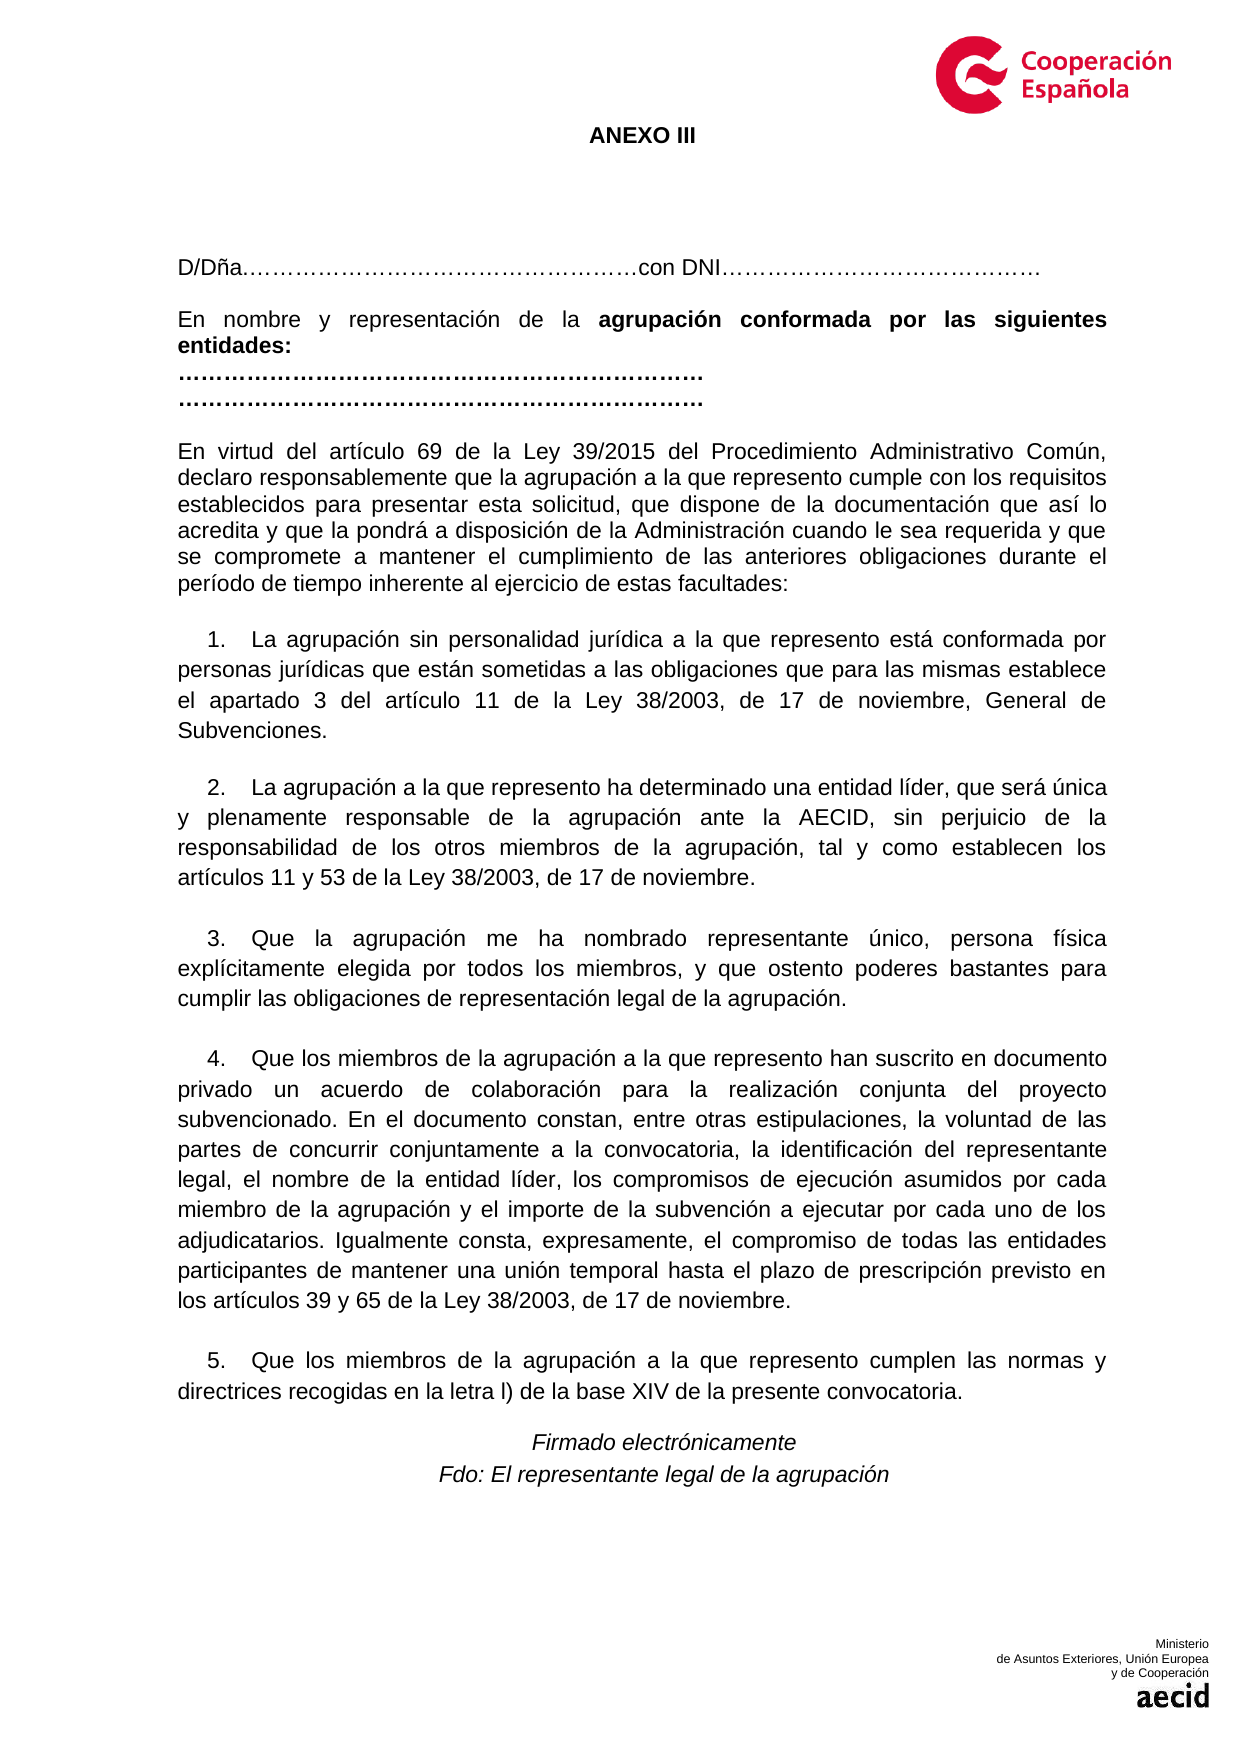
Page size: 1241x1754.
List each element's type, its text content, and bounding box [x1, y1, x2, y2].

text Firmado electrónicamente [252, 1429, 1078, 1455]
text …………………………………………………………… [177, 359, 1108, 385]
list Que los miembros de la agrupación a la que represento han suscrito en documento privado un acuerdo de colaboración para la realización conjunta del proyecto subvencionado. En el documento constan, entre otras estipulaciones, la voluntad de las partes de concurrir conjuntamente a la convocatoria, la identificación del representante legal, el nombre de la entidad líder, los compromisos de ejecución asumidos por cada miembro de la agrupación y el importe de la subvención a ejecutar por cada uno de los adjudicatarios. Igualmente consta, expresamente, el compromiso de todas las entidades participantes de mantener una unión temporal hasta el plazo de prescripción previsto en los artículos 39 y 65 de la Ley 38/2003, de 17 de noviembre. [177, 1045, 1108, 1313]
list La agrupación sin personalidad jurídica a la que represento está conformada por personas jurídicas que están sometidas a las obligaciones que para las mismas establece el apartado 3 del artículo 11 de la Ley 38/2003, de 17 de noviembre, General de Subvenciones. [177, 626, 1108, 743]
text Fdo: El representante legal de la agrupación [252, 1461, 1078, 1488]
text D/Dña.……………………………………………con DNI…………………………………… [177, 253, 1108, 280]
text …………………………………………………………… [177, 385, 1108, 412]
list Que los miembros de la agrupación a la que represento cumplen las normas y directrices recogidas en la letra l) de la base XIV de la presente convocatoria. [177, 1347, 1108, 1404]
picture [927, 26, 1180, 121]
text ANEXO III [177, 122, 1107, 148]
picture [1137, 1680, 1209, 1708]
text En virtud del artículo 69 de la Ley 39/2015 del Procedimiento Administrativo Común, declaro responsablemente que la agrupación a la que represento cumple con los requisitos establecidos para presentar esta solicitud, que dispone de la documentación que así lo acredita y que la pondrá a disposición de la Administración cuando le sea requerida y que se compromete a mantener el cumplimiento de las anteriores obligaciones durante el período de tiempo inherente al ejercicio de estas facultades: [177, 438, 1108, 596]
list Que la agrupación me ha nombrado representante único, persona física explícitamente elegida por todos los miembros, y que ostento poderes bastantes para cumplir las obligaciones de representación legal de la agrupación. [177, 924, 1108, 1011]
list La agrupación a la que represento ha determinado una entidad líder, que será única y plenamente responsable de la agrupación ante la AECID, sin perjuicio de la responsabilidad de los otros miembros de la agrupación, tal y como establecen los artículos 11 y 53 de la Ley 38/2003, de 17 de noviembre. [177, 773, 1108, 890]
text En nombre y representación de la agrupación conformada por las siguientes entidades: [177, 306, 1108, 359]
